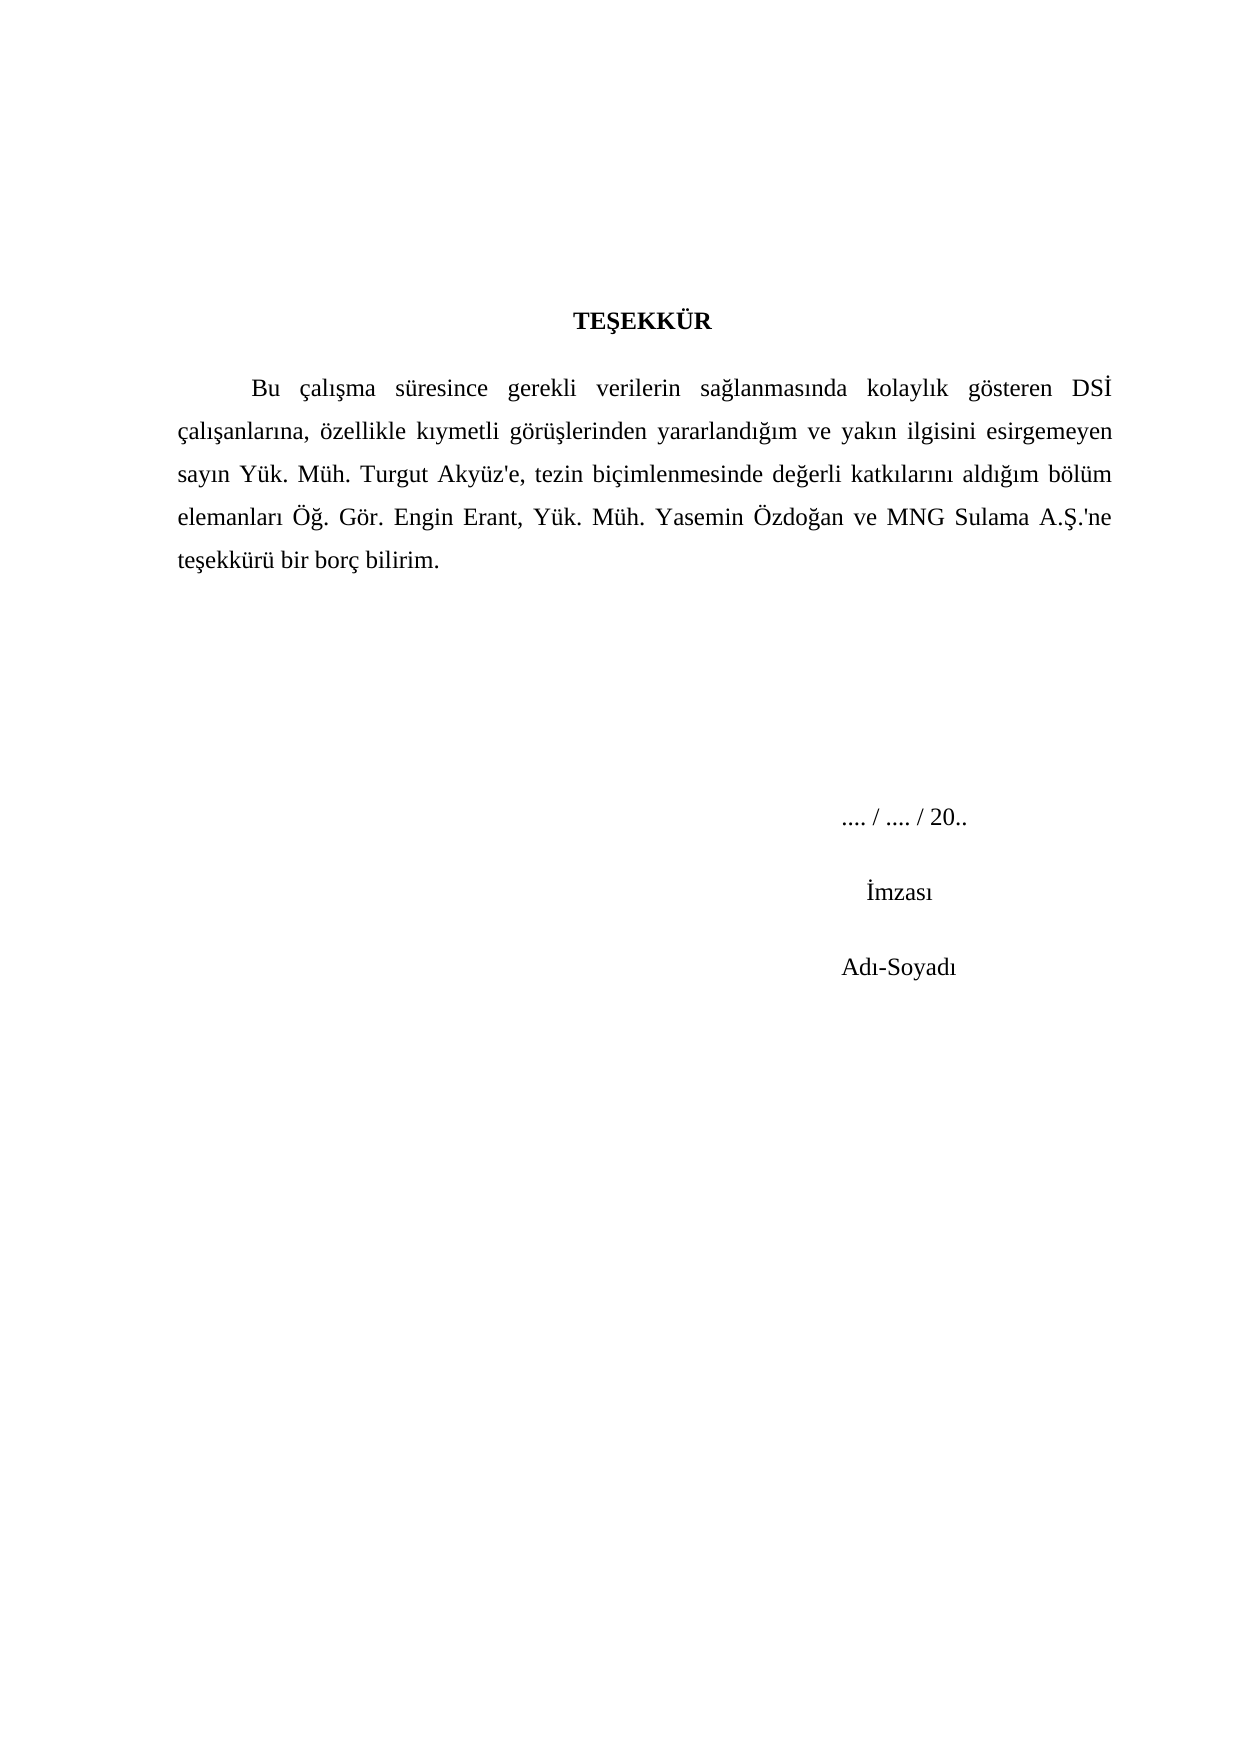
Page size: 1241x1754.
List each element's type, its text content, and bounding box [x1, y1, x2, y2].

text TEŞEKKÜR [236, 298, 1048, 335]
text .... / .... / 20.. [177, 793, 1122, 831]
text Bu çalışma süresince gerekli verilerin sağlanmasında kolaylık gösteren DSİ çalışanlarına, özellikle kıymetli görüşlerinden yararlandığım ve yakın ilgisini esirgemeyen sayın Yük. Müh. Turgut Akyüz'e, tezin biçimlenmesinde değerli katkılarını aldığım bölüm elemanları Öğ. Gör. Engin Erant, Yük. Müh. Yasemin Özdoğan ve MNG Sulama A.Ş.'ne teşekkürü bir borç bilirim. [177, 373, 1113, 574]
text Adı-Soyadı [177, 943, 1122, 981]
text İmzası [177, 868, 1122, 906]
